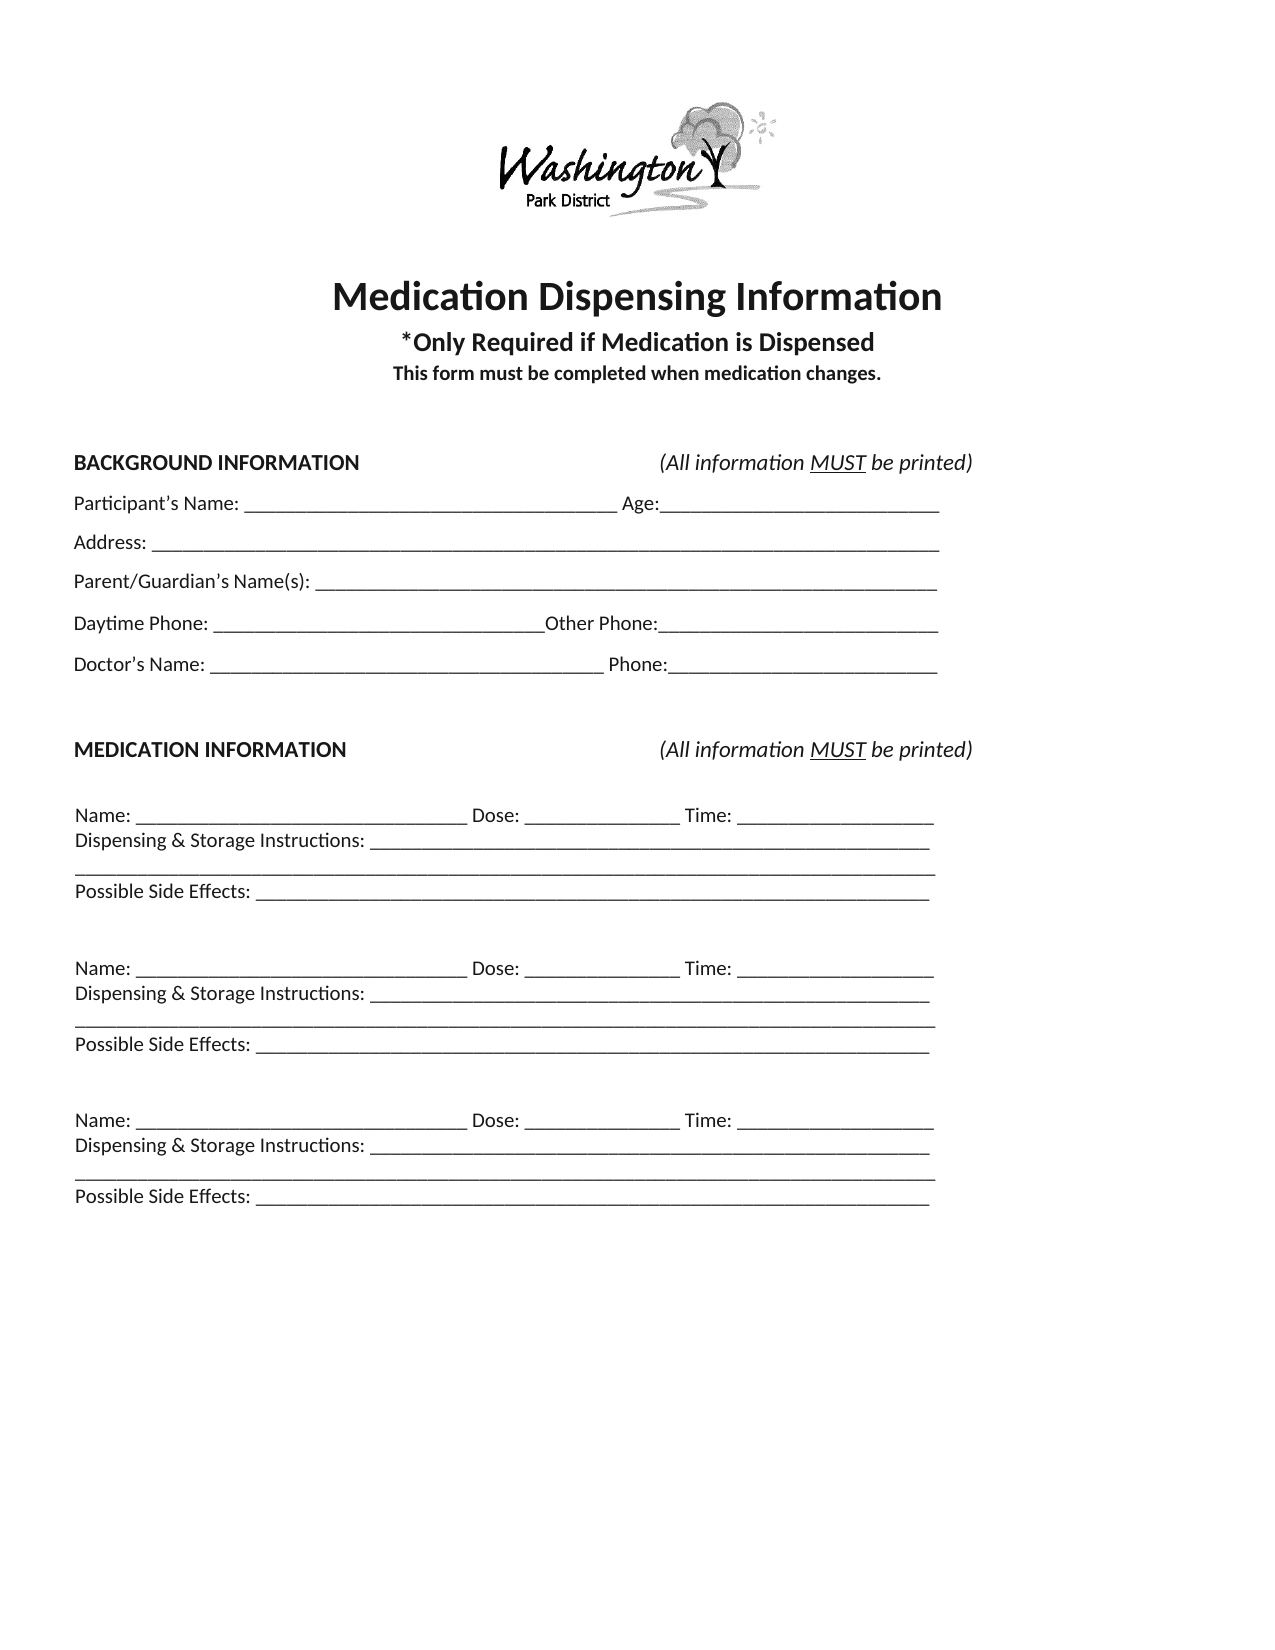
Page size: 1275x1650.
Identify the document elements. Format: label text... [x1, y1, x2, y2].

text Dispensing & Storage Instructions: ______________________________________________________ ___________________________________________________________________________________ [75, 980, 1200, 1031]
picture [498, 100, 777, 219]
text BACKGROUND INFORMATION (All information MUST be printed) [73, 448, 1200, 476]
text MEDICATION INFORMATION (All information MUST be printed) [73, 735, 1200, 763]
text Participant’s Name: ____________________________________ Age:___________________________ [73, 490, 1200, 515]
text *Only Required if Medication is Dispensed [75, 325, 1200, 358]
text Name: ________________________________ Dose: _______________ Time: ___________________ [75, 955, 1200, 980]
text This form must be completed when medication changes. [75, 360, 1200, 386]
subtitle Medication Dispensing Information [75, 270, 1200, 321]
text Parent/Guardian’s Name(s): ____________________________________________________________ [73, 569, 1200, 594]
text Dispensing & Storage Instructions: ______________________________________________________ ___________________________________________________________________________________ [75, 828, 1200, 878]
text Address: ____________________________________________________________________________ [73, 529, 1200, 555]
text Possible Side Effects: _________________________________________________________________ [75, 1031, 1200, 1056]
text Name: ________________________________ Dose: _______________ Time: ___________________ [75, 802, 1200, 828]
text Daytime Phone: ________________________________Other Phone:___________________________ [73, 610, 1200, 636]
text Dispensing & Storage Instructions: ______________________________________________________ ___________________________________________________________________________________ [75, 1133, 1200, 1183]
text Possible Side Effects: _________________________________________________________________ [75, 1183, 1200, 1209]
text Name: ________________________________ Dose: _______________ Time: ___________________ [75, 1107, 1200, 1133]
text Possible Side Effects: _________________________________________________________________ [75, 878, 1200, 904]
text Doctor’s Name: ______________________________________ Phone:__________________________ [73, 651, 1200, 677]
